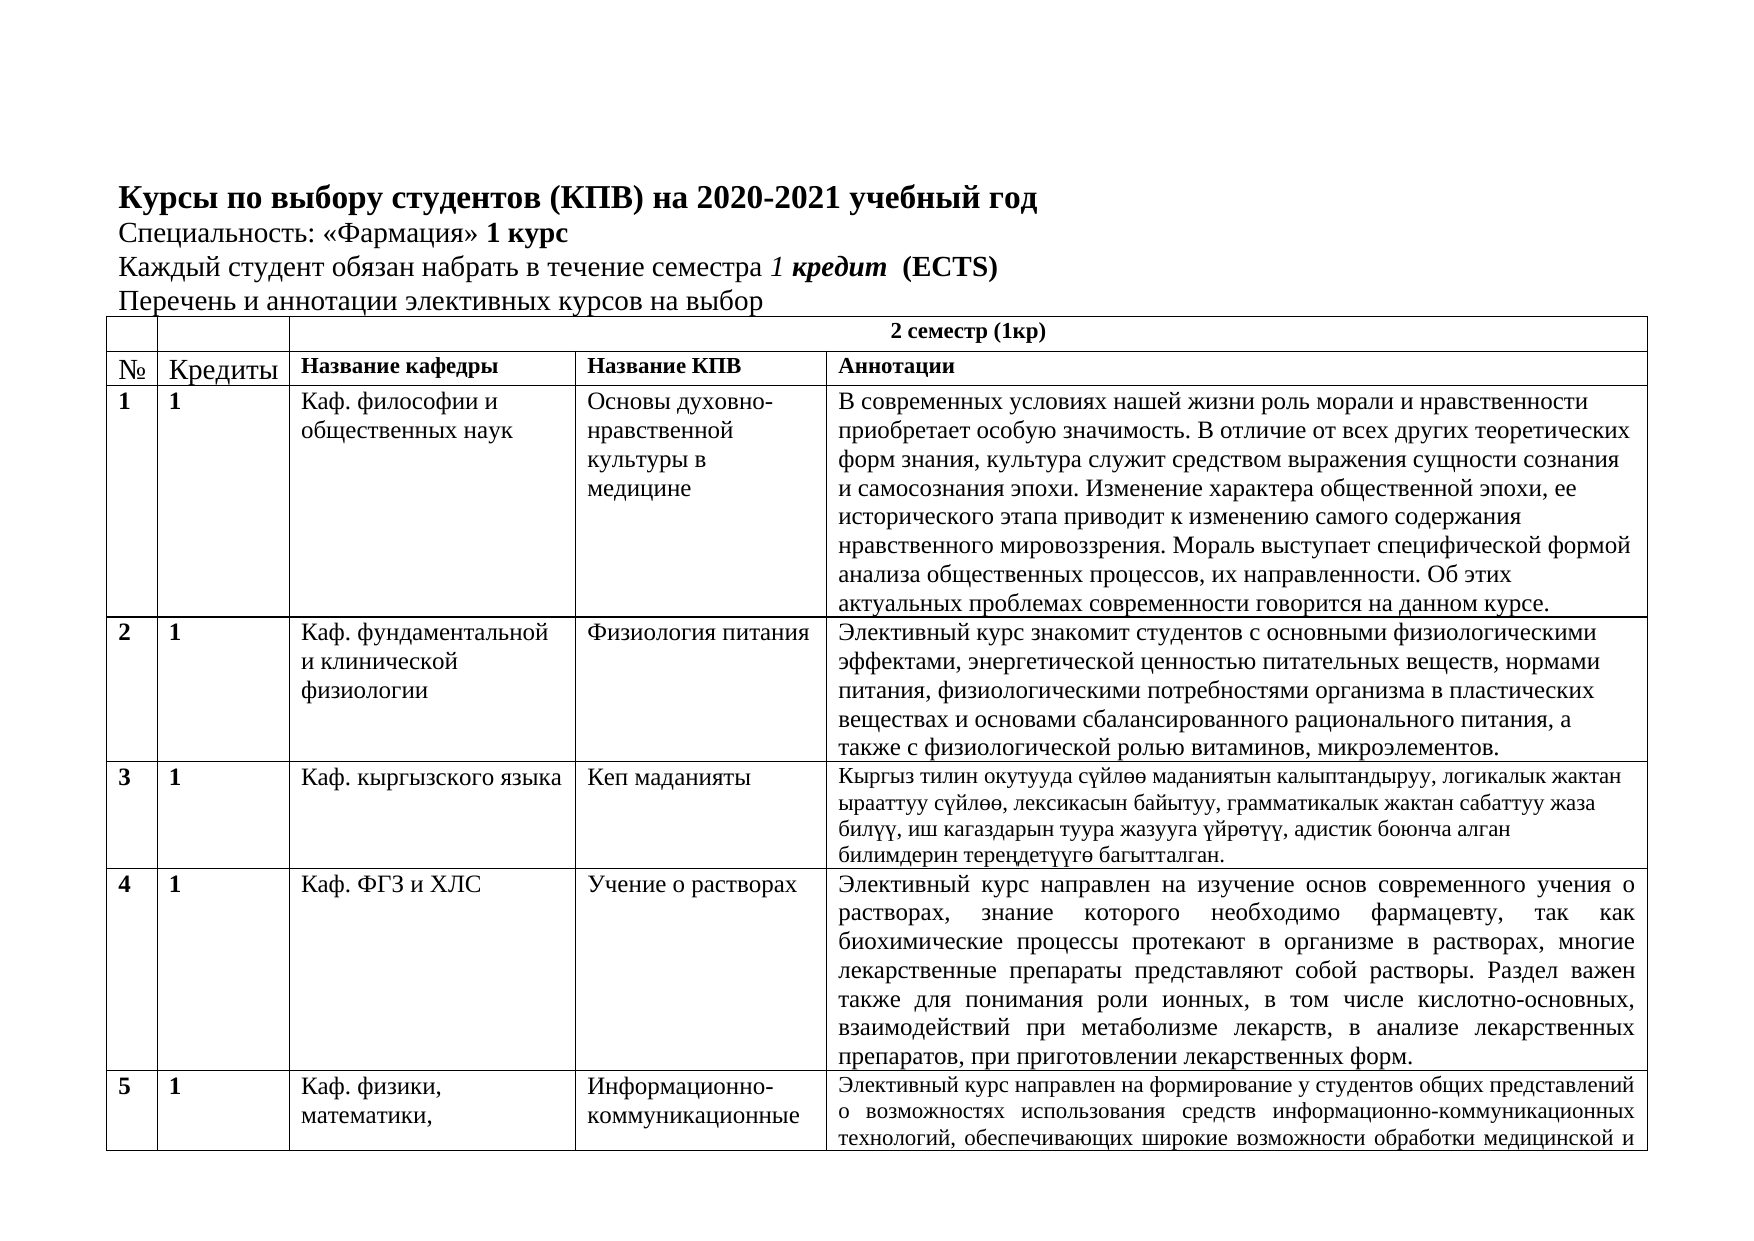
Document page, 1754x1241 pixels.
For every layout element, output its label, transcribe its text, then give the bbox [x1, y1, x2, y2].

table_cell 5 [107, 1071, 157, 1150]
table_cell Каф. философии и общественных наук [290, 386, 575, 616]
table_cell 1 [158, 869, 289, 1070]
table_cell Каф. ФГЗ и ХЛС [290, 869, 575, 1070]
text Специальность: «Фармация» 1 курс [118, 216, 1636, 249]
table_cell Каф. кыргызского языка [290, 762, 575, 868]
table_cell 4 [107, 869, 157, 1070]
table_cell Кеп маданияты [576, 762, 826, 868]
text Каждый студент обязан набрать в течение семестра 1 кредит (ECTS) [118, 249, 1636, 283]
table_cell 1 [107, 386, 157, 616]
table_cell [576, 1071, 826, 1150]
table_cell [290, 1071, 575, 1150]
table_cell 1 [158, 386, 289, 616]
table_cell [827, 1071, 1647, 1150]
table_cell Название КПВ [576, 352, 826, 385]
table_cell Элективный курс знакомит студентов с основными физиологическими эффектами, энергетической ценностью питательных веществ, нормами питания, физиологическими потребностями организма в пластических веществах и основами сбалансированного рационального питания, а также с физиологической ролью витаминов, микроэлементов. [827, 618, 1647, 761]
table_header [107, 317, 157, 351]
table_cell Название кафедры [290, 352, 575, 385]
text Курсы по выбору студентов (КПВ) на 2020-2021 учебный год [118, 177, 1636, 216]
table_cell 1 [158, 618, 289, 761]
table_cell Каф. фундаментальной и клинической физиологии [290, 618, 575, 761]
table_cell Учение о растворах [576, 869, 826, 1070]
table_cell Аннотации [827, 352, 1647, 385]
table_cell В современных условиях нашей жизни роль морали и нравственности приобретает особую значимость. В отличие от всех других теоретических форм знания, культура служит средством выражения сущности сознания и самосознания эпохи. Изменение характера общественной эпохи, ее исторического этапа приводит к изменению самого содержания нравственного мировоззрения. Мораль выступает специфической формой анализа общественных процессов, их направленности. Об этих актуальных проблемах современности говорится на данном курсе. [827, 386, 1647, 616]
table_cell Кыргыз тилин окутууда сүйлөө маданиятын калыптандыруу, логикалык жактан ырааттуу сүйлөө, лексикасын байытуу, грамматикалык жактан сабаттуу жаза билүү, иш кагаздарын туура жазууга үйрөтүү, адистик боюнча алган билимдерин тереңдетүүгө багытталган. [827, 762, 1647, 868]
table_cell Основы духовно-нравственной культуры в медицине [576, 386, 826, 616]
table_cell Элективный курс направлен на изучение основ современного учения о растворах, знание которого необходимо фармацевту, так как биохимические процессы протекают в организме в растворах, многие лекарственные препараты представляют собой растворы. Раздел важен также для понимания роли ионных, в том числе кислотно-основных, взаимодействий при метаболизме лекарств, в анализе лекарственных препаратов, при приготовлении лекарственных форм. [827, 869, 1647, 1070]
table_cell 1 [158, 762, 289, 868]
table_header 2 семестр (1кр) [290, 317, 1647, 351]
table_cell 2 [107, 618, 157, 761]
table_cell № [107, 352, 157, 385]
table_header [158, 317, 289, 351]
text Перечень и аннотации элективных курсов на выбор [118, 283, 1636, 316]
table_cell 3 [107, 762, 157, 868]
table_cell Физиология питания [576, 618, 826, 761]
table_cell 1 [158, 1071, 289, 1150]
table_cell Кредиты [158, 352, 289, 385]
